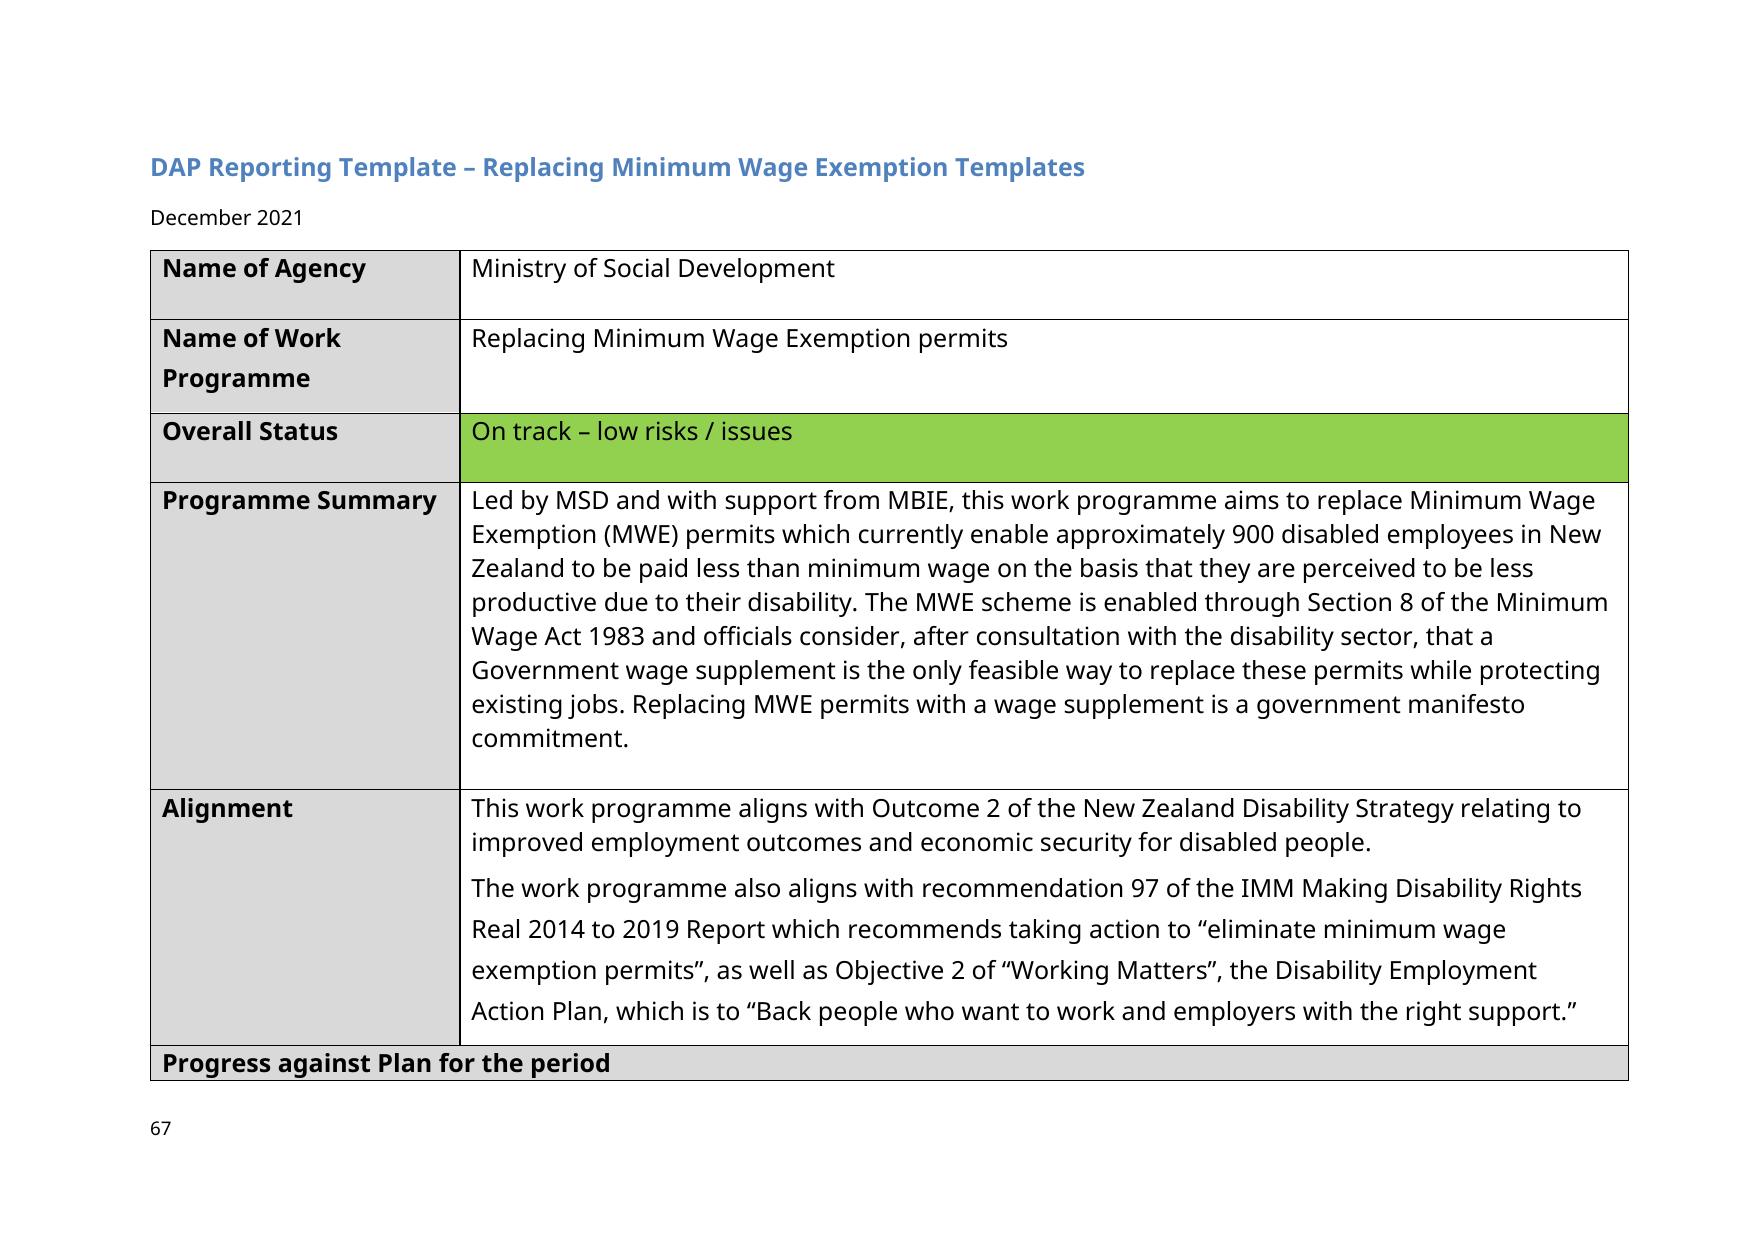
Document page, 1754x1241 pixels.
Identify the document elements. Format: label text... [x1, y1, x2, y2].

table_cell Replacing Minimum Wage Exemption permits [461, 320, 1628, 412]
table_header Ministry of Social Development [461, 251, 1628, 319]
table_cell On track – low risks / issues [461, 414, 1628, 482]
table_cell Programme Summary [151, 483, 459, 789]
table_cell Name of Work Programme [151, 320, 459, 412]
table_cell Alignment [151, 790, 459, 1045]
table_cell Overall Status [151, 414, 459, 482]
table_cell This work programme aligns with Outcome 2 of the New Zealand Disability Strategy relating to improved employment outcomes and economic security for disabled people. The work programme also aligns with recommendation 97 of the IMM Making Disability Rights Real 2014 to 2019 Report which recommends taking action to “eliminate minimum wage exemption permits”, as well as Objective 2 of “Working Matters”, the Disability Employment Action Plan, which is to “Back people who want to work and employers with the right support.” [461, 790, 1628, 1045]
subtitle DAP Reporting Template – Replacing Minimum Wage Exemption Templates [150, 150, 1604, 184]
table_cell Led by MSD and with support from MBIE, this work programme aims to replace Minimum Wage Exemption (MWE) permits which currently enable approximately 900 disabled employees in New Zealand to be paid less than minimum wage on the basis that they are perceived to be less productive due to their disability. The MWE scheme is enabled through Section 8 of the Minimum Wage Act 1983 and officials consider, after consultation with the disability sector, that a Government wage supplement is the only feasible way to replace these permits while protecting existing jobs. Replacing MWE permits with a wage supplement is a government manifesto commitment. [461, 483, 1628, 789]
table_header Name of Agency [151, 251, 459, 319]
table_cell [151, 1046, 1628, 1080]
text December 2021 [150, 203, 1604, 232]
